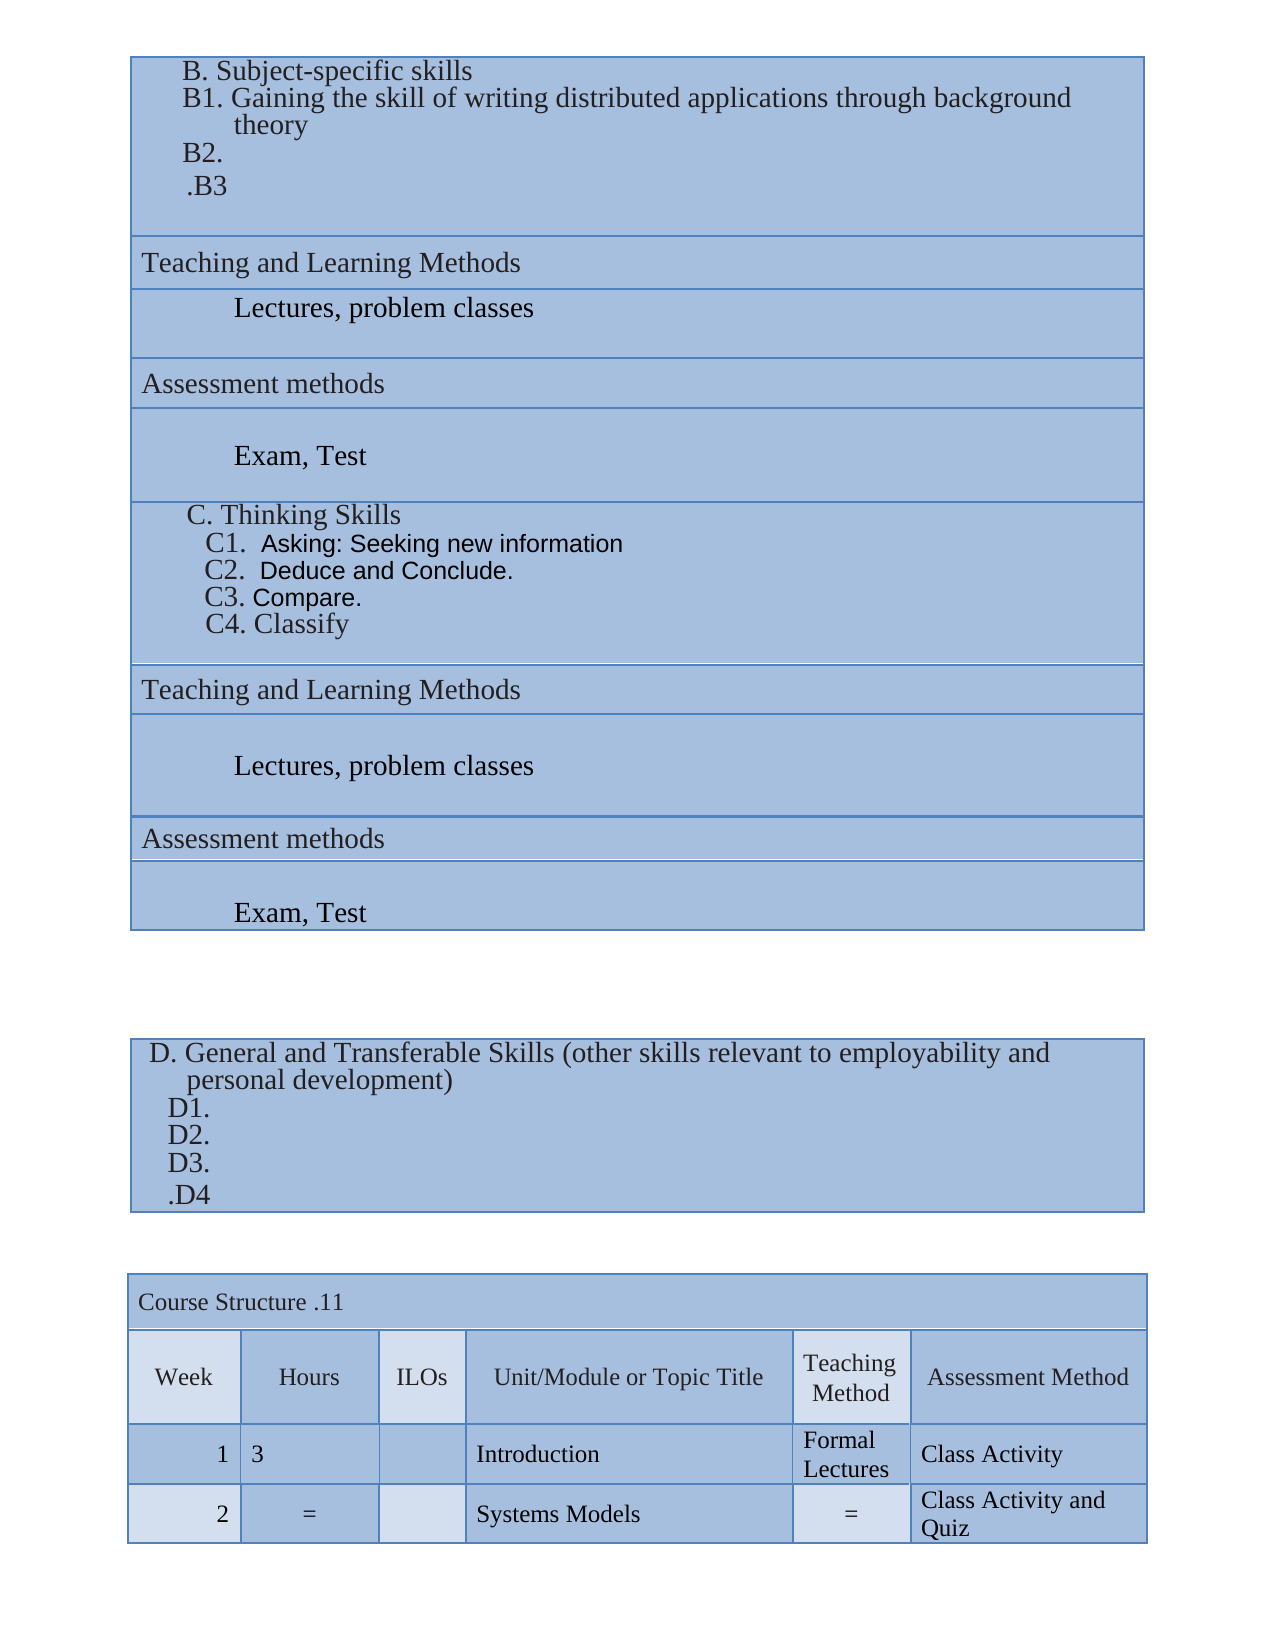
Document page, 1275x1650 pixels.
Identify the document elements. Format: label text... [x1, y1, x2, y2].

table_cell [380, 1425, 465, 1483]
table_header 11. Course Structure [129, 1275, 1146, 1328]
table_cell Formal Lectures [793, 1423, 910, 1483]
table_cell Unit/Module or Topic Title [467, 1331, 792, 1423]
table_cell Exam, Test [132, 409, 1143, 501]
table_cell Systems Models [467, 1485, 792, 1542]
table_cell 1 [129, 1425, 240, 1483]
table_cell [380, 1485, 465, 1542]
table_cell Class Activity [911, 1425, 1146, 1483]
table_cell Teaching and Learning Methods [132, 237, 1143, 288]
table_cell Assessment methods [132, 818, 1143, 859]
table_cell Introduction [467, 1425, 792, 1483]
table_cell Exam, Test [132, 862, 1143, 929]
table_cell = [242, 1485, 378, 1542]
table_cell ILOs [380, 1331, 465, 1423]
table_cell Teaching Method [794, 1331, 910, 1423]
table_cell Week [129, 1331, 240, 1423]
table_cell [912, 1485, 1146, 1542]
table_cell Assessment methods [132, 359, 1143, 407]
table_cell C. Thinking Skills C1. Asking: Seeking new information C2. Deduce and Conclude. C3. Compare. C4. Classify [132, 503, 1143, 663]
table_header D. General and Transferable Skills (other skills relevant to employability and personal development) D1. D2. D3. D4. [132, 1040, 1143, 1211]
table_cell Assessment Method [912, 1331, 1146, 1423]
table_cell Hours [242, 1331, 378, 1423]
table_cell B. Subject-specific skills B1. Gaining the skill of writing distributed applications through background theory B2. B3. [132, 58, 1143, 235]
table_cell Lectures, problem classes [132, 715, 1143, 815]
table_cell Lectures, problem classes [132, 290, 1143, 357]
table_cell 3 [241, 1425, 379, 1483]
table_cell 2 [129, 1485, 240, 1542]
table_cell = [794, 1483, 910, 1542]
table_cell Teaching and Learning Methods [132, 666, 1143, 713]
